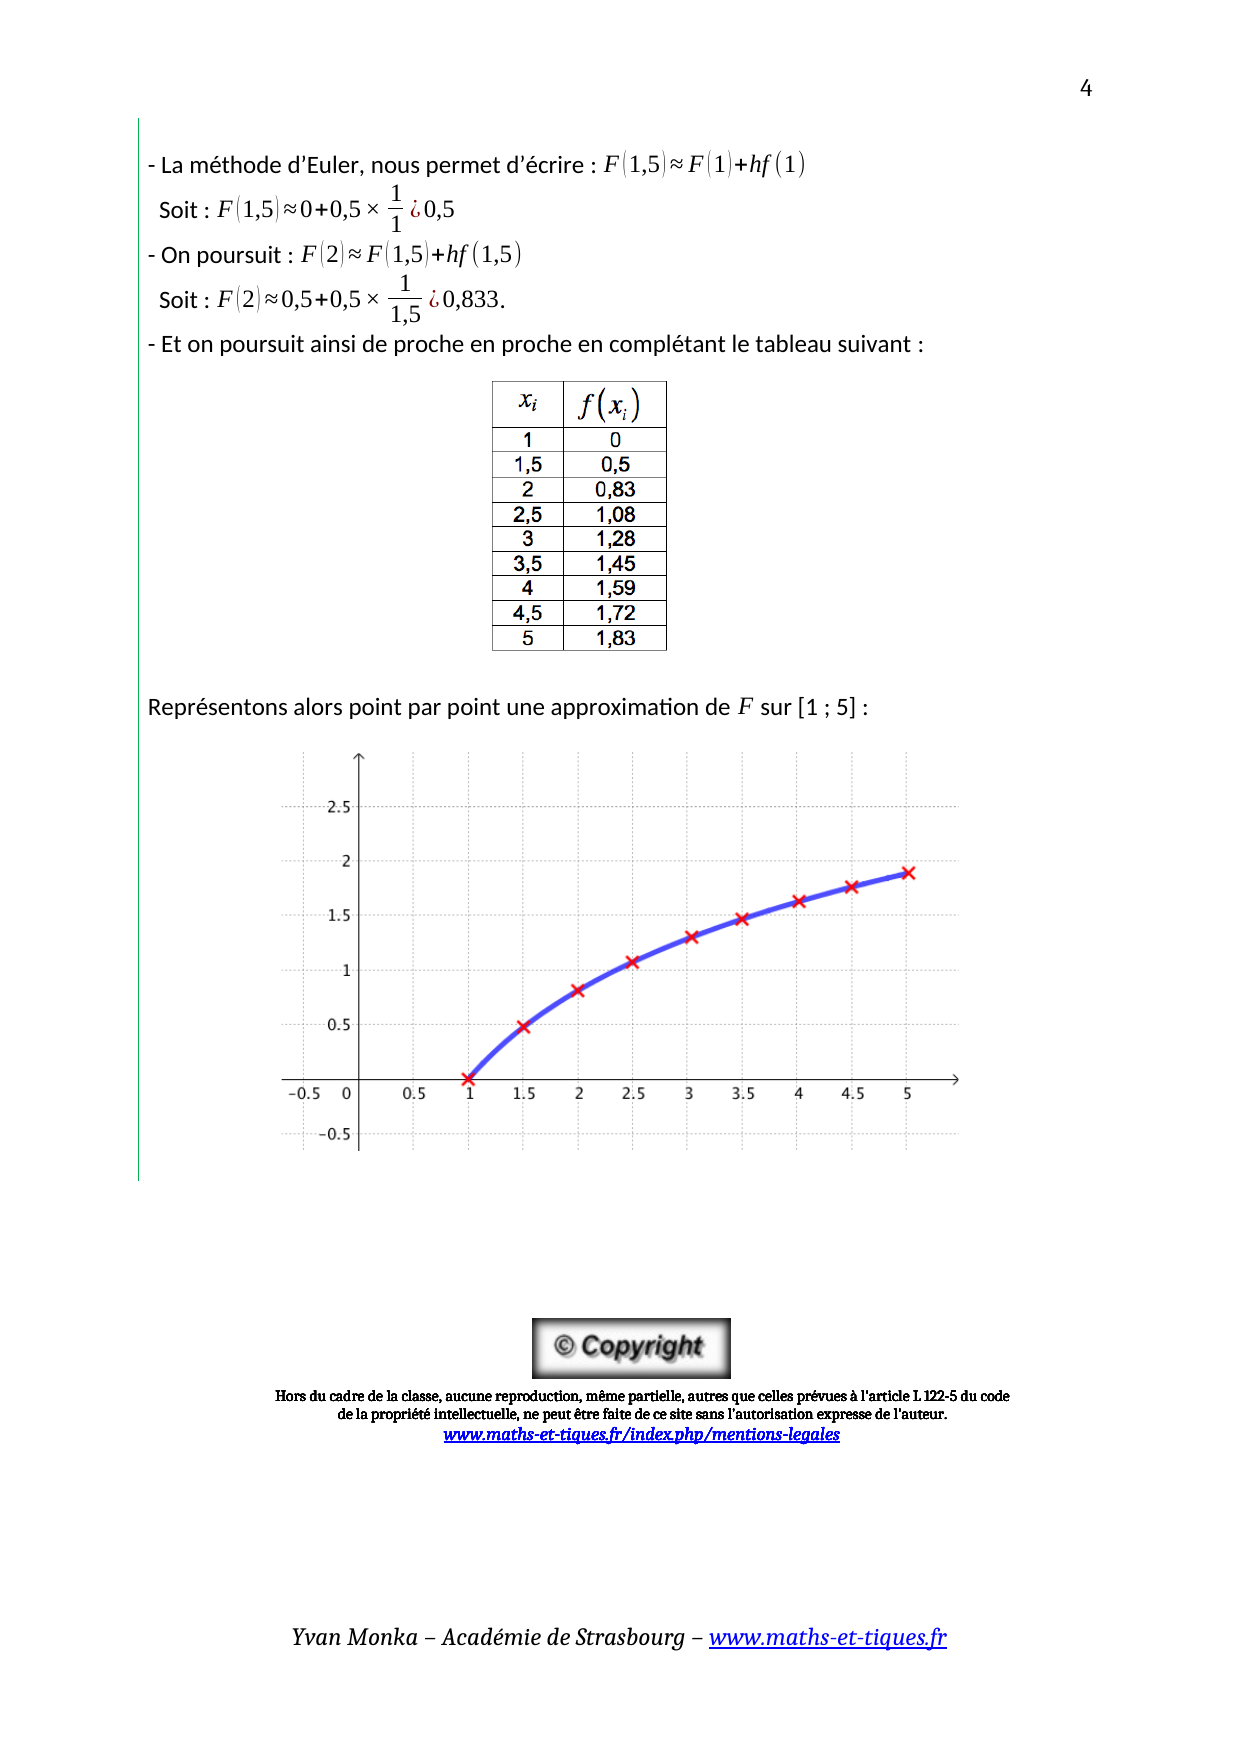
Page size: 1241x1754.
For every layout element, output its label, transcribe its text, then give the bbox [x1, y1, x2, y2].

picture [486, 375, 670, 657]
picture [532, 1318, 731, 1379]
text - Et on poursuit ainsi de proche en proche en complétant le tableau suivant : [148, 328, 1093, 359]
text - On poursuit : [148, 239, 1093, 269]
text Représentons alors point par point une approximation de sur [1 ; 5] : [148, 691, 1093, 722]
text Soit : . [148, 269, 1093, 328]
picture [281, 752, 959, 1151]
text Soit : [148, 180, 1093, 239]
text - La méthode d’Euler, nous permet d’écrire : [148, 149, 1093, 180]
